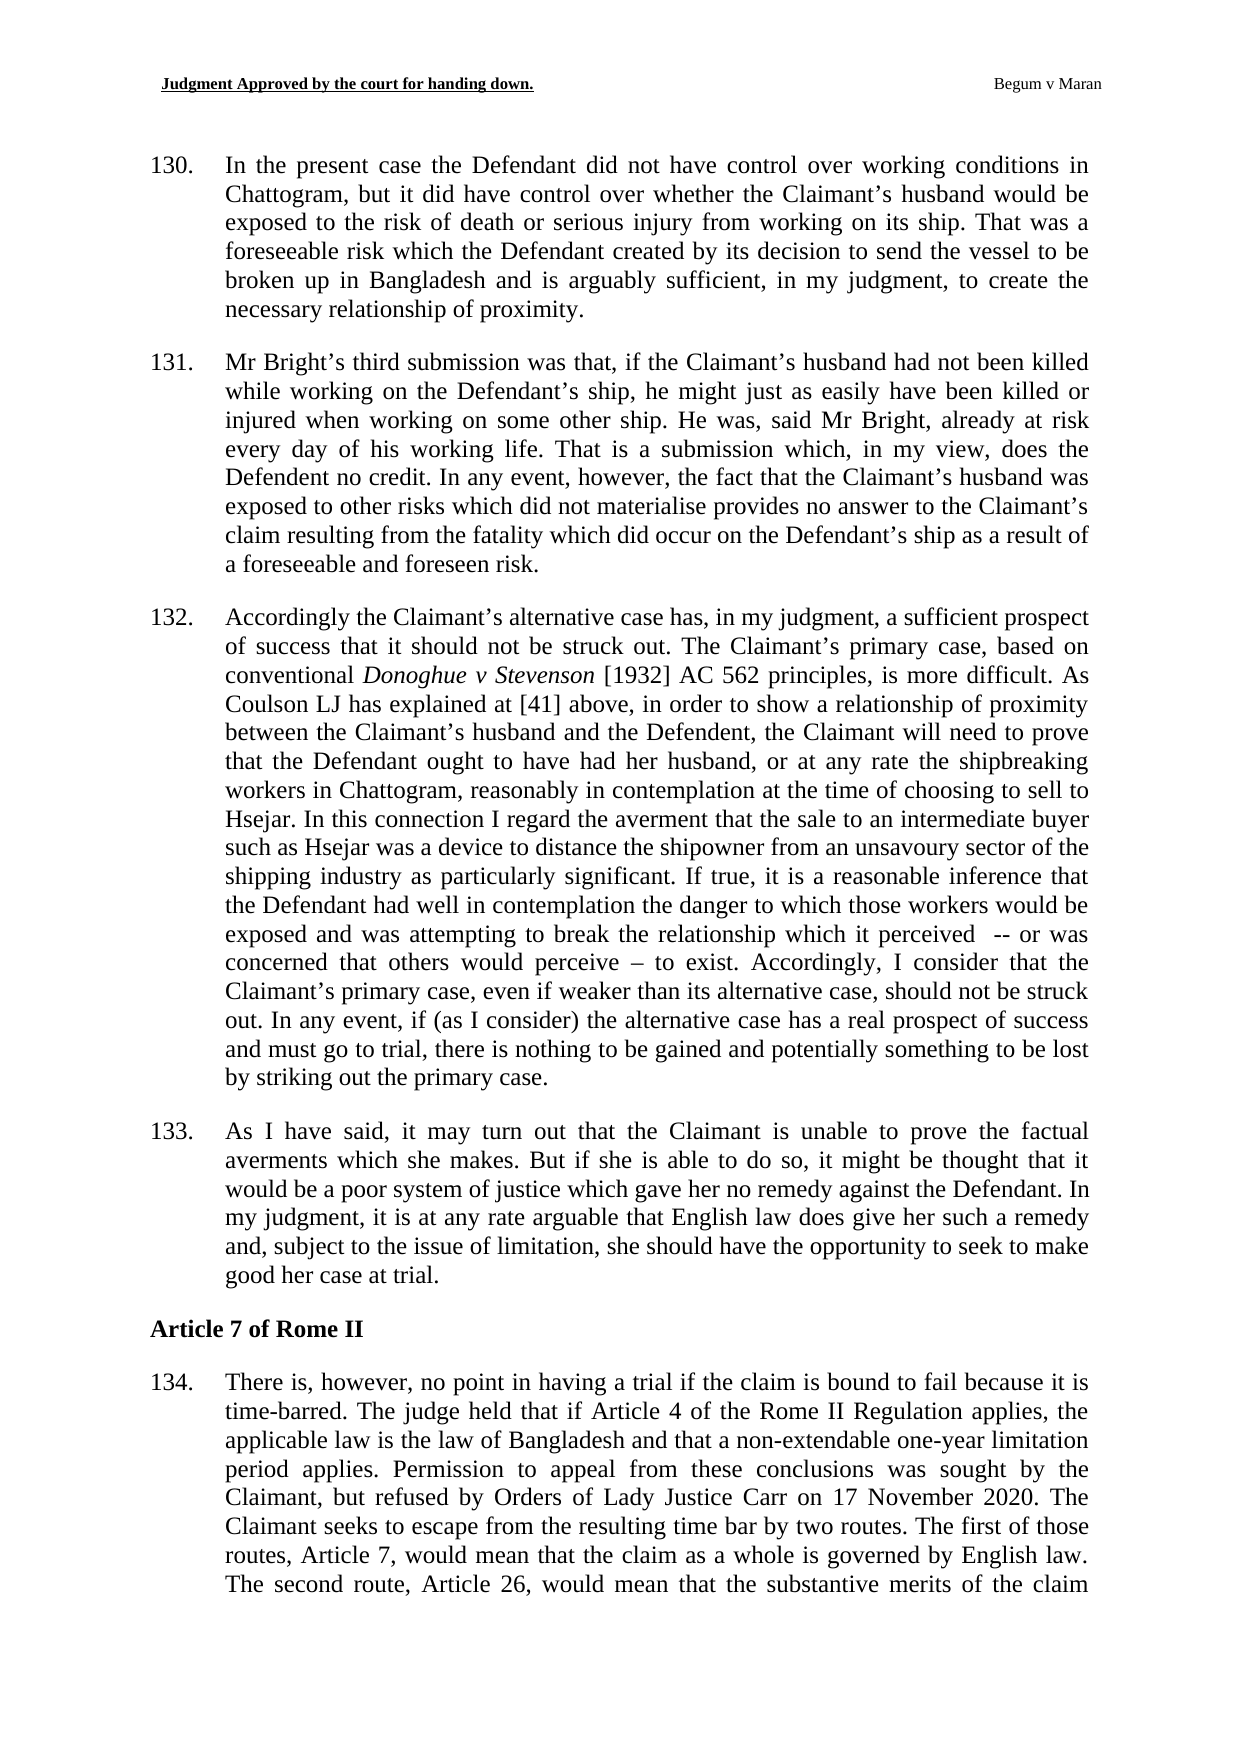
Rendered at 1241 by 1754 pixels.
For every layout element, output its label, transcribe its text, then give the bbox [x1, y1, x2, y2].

text Article 7 of Rome II [150, 1314, 1090, 1342]
text Accordingly the Claimant’s alternative case has, in my judgment, a sufficient prospect of success that it should not be struck out. The Claimant’s primary case, based on conventional Donoghue v Stevenson [1932] AC 562 principles, is more difficult. As Coulson LJ has explained at [41] above, in order to show a relationship of proximity between the Claimant’s husband and the Defendent, the Claimant will need to prove that the Defendant ought to have had her husband, or at any rate the shipbreaking workers in Chattogram, reasonably in contemplation at the time of choosing to sell to Hsejar. In this connection I regard the averment that the sale to an intermediate buyer such as Hsejar was a device to distance the shipowner from an unsavoury sector of the shipping industry as particularly significant. If true, it is a reasonable inference that the Defendant had well in contemplation the danger to which those workers would be exposed and was attempting to break the relationship which it perceived -- or was concerned that others would perceive – to exist. Accordingly, I consider that the Claimant’s primary case, even if weaker than its alternative case, should not be struck out. In any event, if (as I consider) the alternative case has a real prospect of success and must go to trial, there is nothing to be gained and potentially something to be lost by striking out the primary case. [150, 602, 1090, 1091]
text Mr Bright’s third submission was that, if the Claimant’s husband had not been killed while working on the Defendant’s ship, he might just as easily have been killed or injured when working on some other ship. He was, said Mr Bright, already at risk every day of his working life. That is a submission which, in my view, does the Defendent no credit. In any event, however, the fact that the Claimant’s husband was exposed to other risks which did not materialise provides no answer to the Claimant’s claim resulting from the fatality which did occur on the Defendant’s ship as a result of a foreseeable and foreseen risk. [150, 347, 1090, 577]
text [150, 1367, 1090, 1597]
text In the present case the Defendant did not have control over working conditions in Chattogram, but it did have control over whether the Claimant’s husband would be exposed to the risk of death or serious injury from working on its ship. That was a foreseeable risk which the Defendant created by its decision to send the vessel to be broken up in Bangladesh and is arguably sufficient, in my judgment, to create the necessary relationship of proximity. [150, 150, 1090, 322]
text As I have said, it may turn out that the Claimant is unable to prove the factual averments which she makes. But if she is able to do so, it might be thought that it would be a poor system of justice which gave her no remedy against the Defendant. In my judgment, it is at any rate arguable that English law does give her such a remedy and, subject to the issue of limitation, she should have the opportunity to seek to make good her case at trial. [150, 1116, 1090, 1289]
